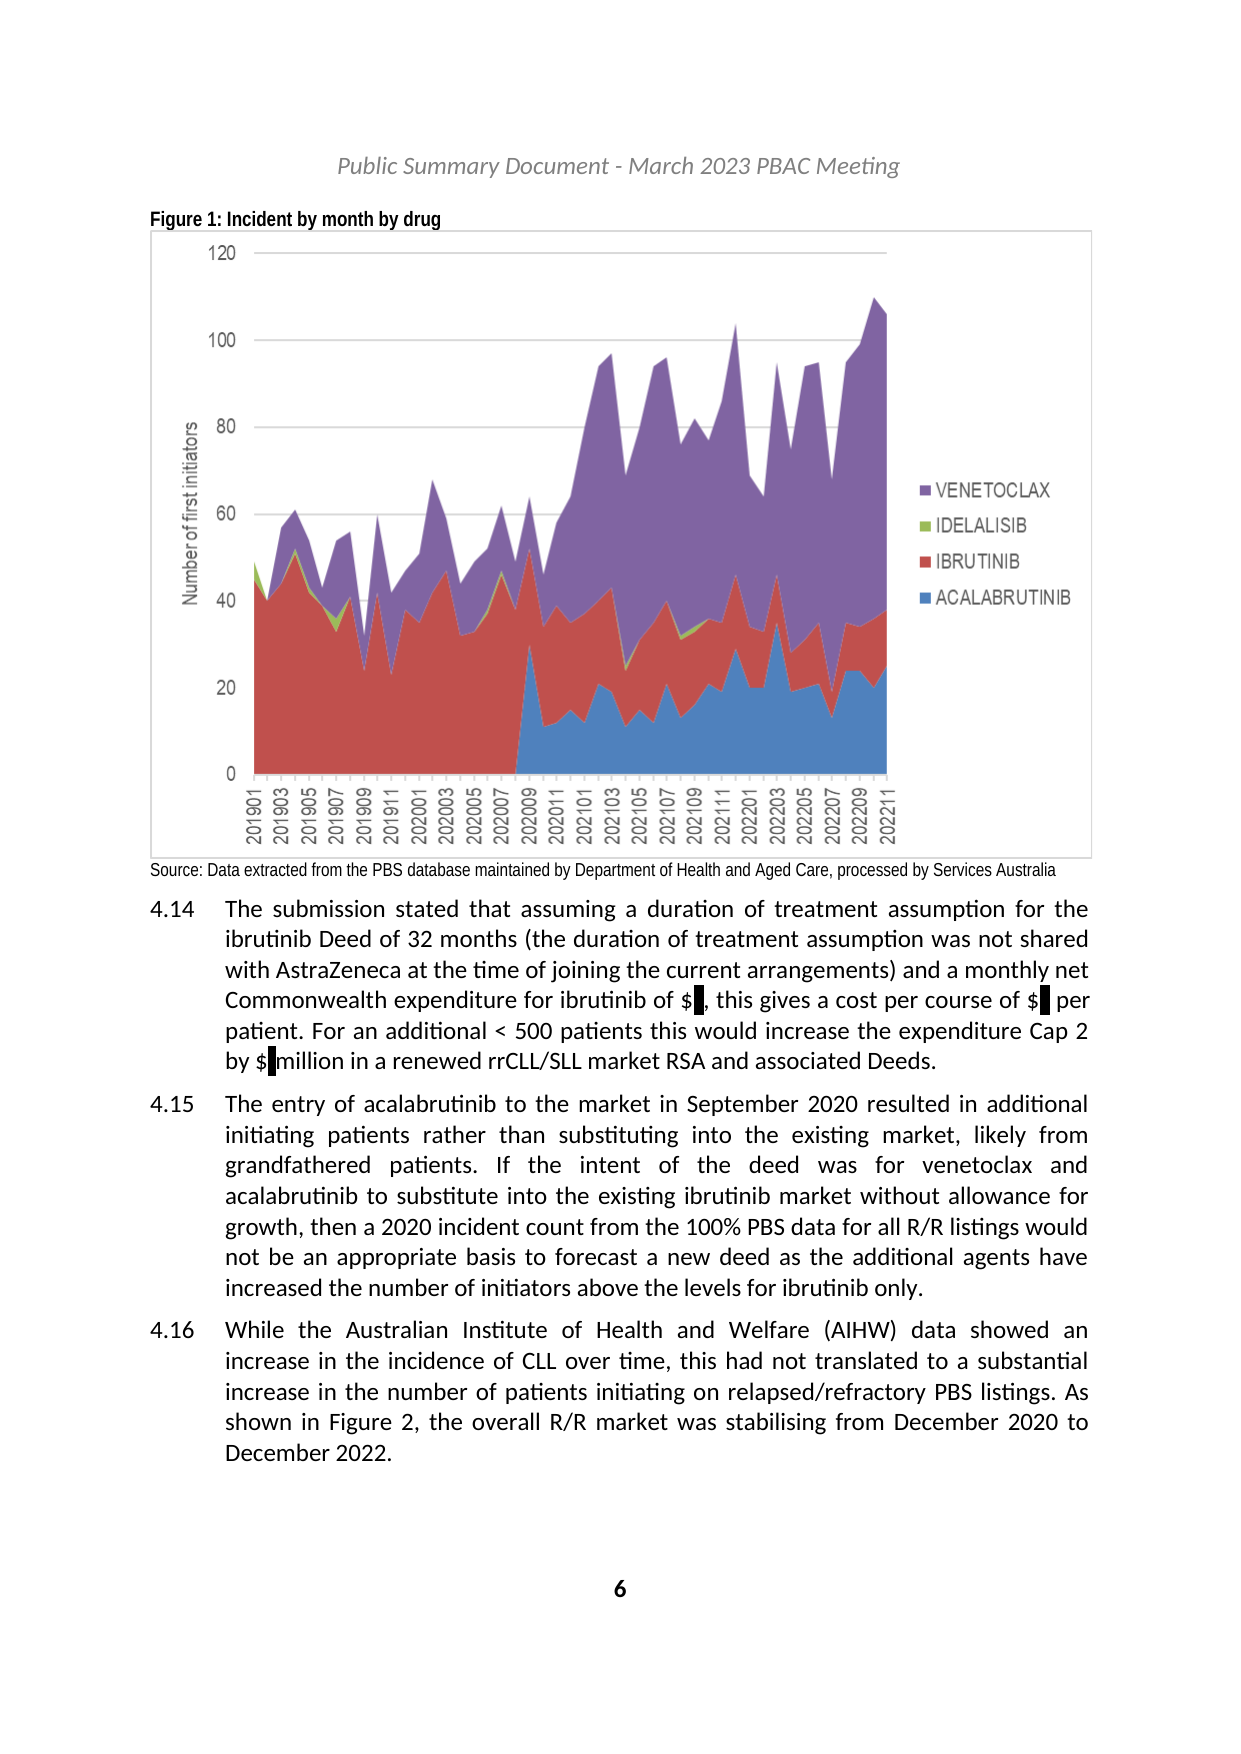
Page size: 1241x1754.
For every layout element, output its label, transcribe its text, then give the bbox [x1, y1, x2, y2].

text The submission stated that assuming a duration of treatment assumption for the ibrutinib Deed of 32 months (the duration of treatment assumption was not shared with AstraZeneca at the time of joining the current arrangements) and a monthly net Commonwealth expenditure for ibrutinib of $| |, this gives a cost per course of $| | per patient. For an additional < 500 patients this would increase the expenditure Cap 2 by $| |million in a renewed rrCLL/SLL market RSA and associated Deeds. [150, 893, 1090, 1076]
text The entry of acalabrutinib to the market in September 2020 resulted in additional initiating patients rather than substituting into the existing market, likely from grandfathered patients. If the intent of the deed was for venetoclax and acalabrutinib to substitute into the existing ibrutinib market without allowance for growth, then a 2020 incident count from the 100% PBS data for all R/R listings would not be an appropriate basis to forecast a new deed as the additional agents have increased the number of initiators above the levels for ibrutinib only. [150, 1088, 1090, 1302]
picture [150, 230, 1093, 859]
list Figure 1: Incident by month by drug [150, 207, 1090, 230]
list Source: Data extracted from the PBS database maintained by Department of Health and Aged Care, processed by Services Australia [150, 859, 1090, 880]
text While the Australian Institute of Health and Welfare (AIHW) data showed an increase in the incidence of CLL over time, this had not translated to a substantial increase in the number of patients initiating on relapsed/refractory PBS listings. As shown in Figure 2, the overall R/R market was stabilising from December 2020 to December 2022. [150, 1315, 1090, 1467]
